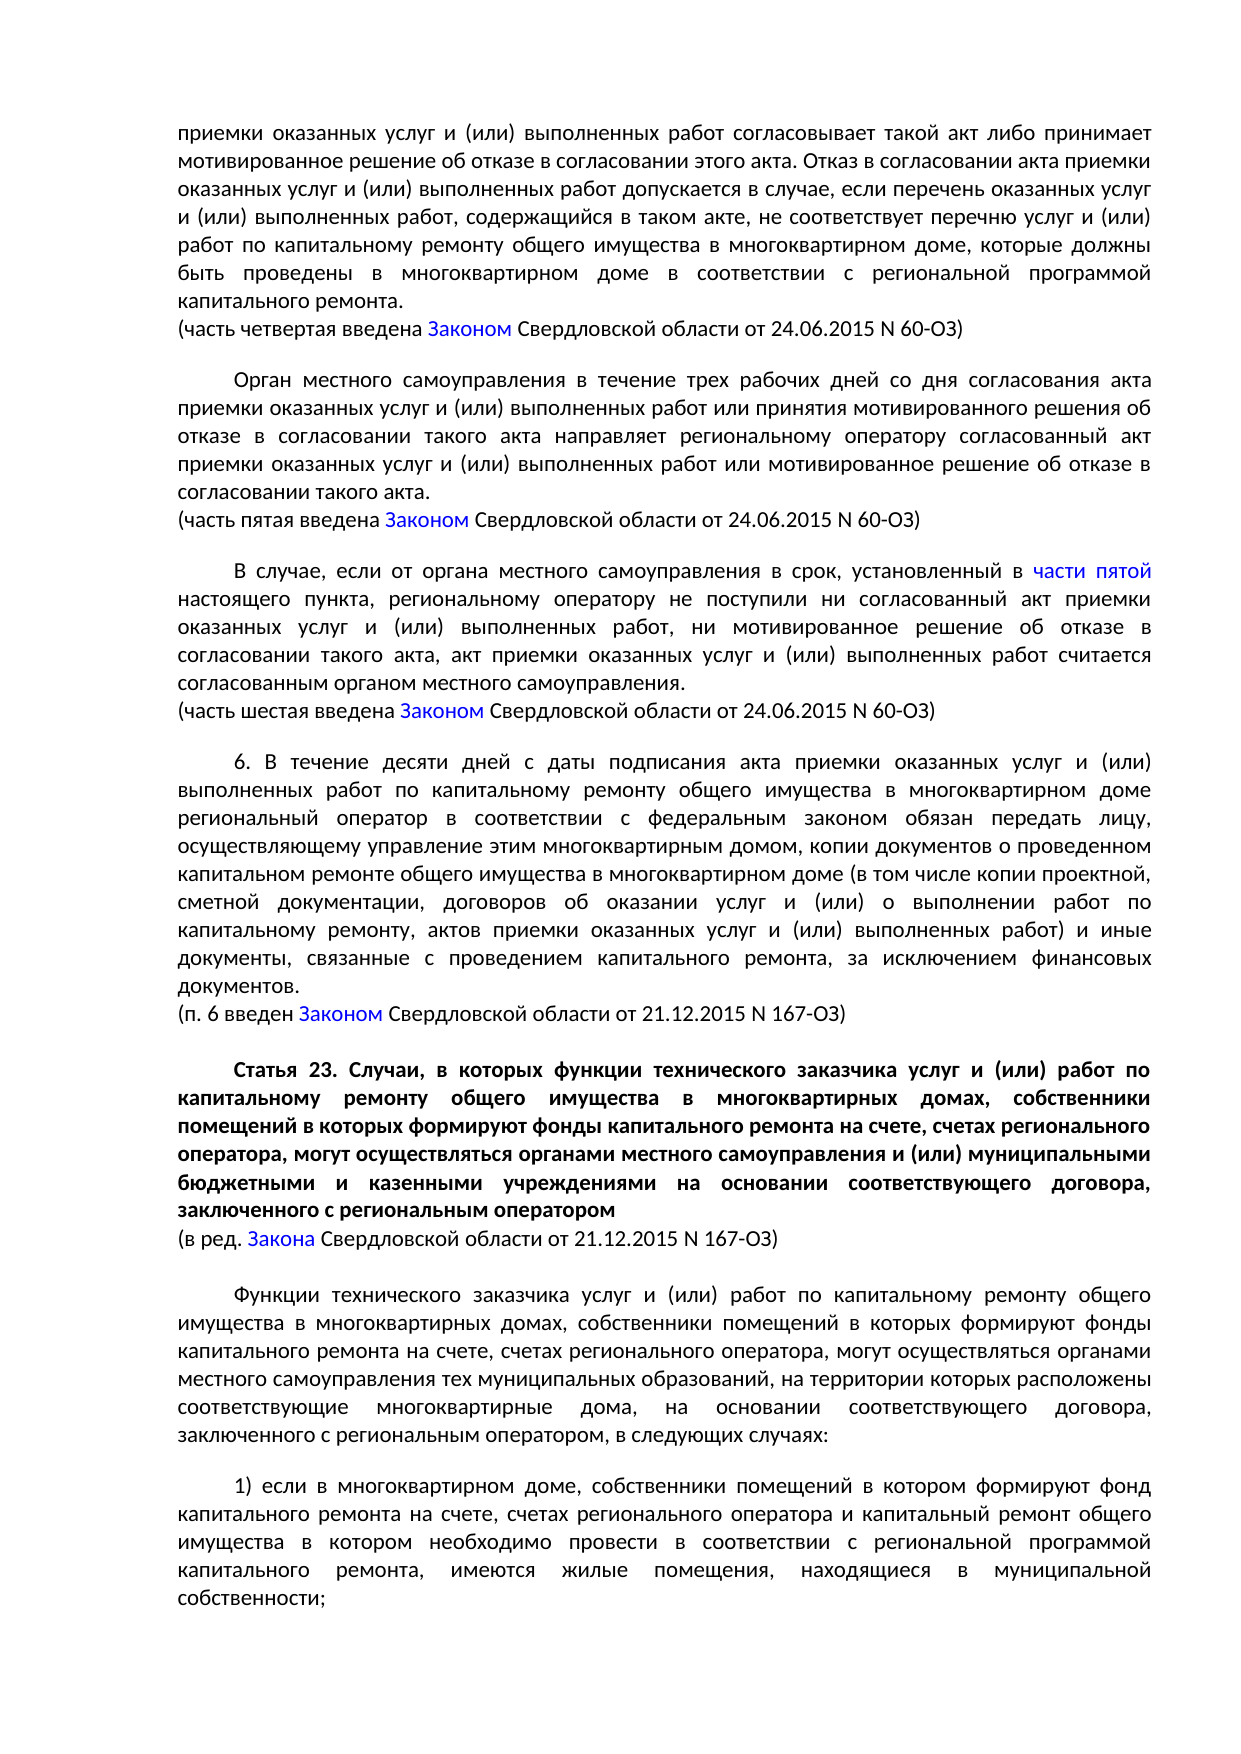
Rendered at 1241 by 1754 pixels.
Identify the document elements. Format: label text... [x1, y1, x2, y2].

text Функции технического заказчика услуг и (или) работ по капитальному ремонту общего имущества в многоквартирных домах, собственники помещений в которых формируют фонды капитального ремонта на счете, счетах регионального оператора, могут осуществляться органами местного самоуправления тех муниципальных образований, на территории которых расположены соответствующие многоквартирные дома, на основании соответствующего договора, заключенного с региональным оператором, в следующих случаях: [177, 1280, 1152, 1448]
text (часть пятая введена Законом Свердловской области от 24.06.2015 N 60-ОЗ) [177, 505, 1152, 533]
text (часть шестая введена Законом Свердловской области от 24.06.2015 N 60-ОЗ) [177, 696, 1152, 724]
text Орган местного самоуправления в течение трех рабочих дней со дня согласования акта приемки оказанных услуг и (или) выполненных работ или принятия мотивированного решения об отказе в согласовании такого акта направляет региональному оператору согласованный акт приемки оказанных услуг и (или) выполненных работ или мотивированное решение об отказе в согласовании такого акта. [177, 365, 1152, 505]
text 6. В течение десяти дней с даты подписания акта приемки оказанных услуг и (или) выполненных работ по капитальному ремонту общего имущества в многоквартирном доме региональный оператор в соответствии с федеральным законом обязан передать лицу, осуществляющему управление этим многоквартирным домом, копии документов о проведенном капитальном ремонте общего имущества в многоквартирном доме (в том числе копии проектной, сметной документации, договоров об оказании услуг и (или) о выполнении работ по капитальному ремонту, актов приемки оказанных услуг и (или) выполненных работ) и иные документы, связанные с проведением капитального ремонта, за исключением финансовых документов. [177, 747, 1152, 999]
text В случае, если от органа местного самоуправления в срок, установленный в части пятой настоящего пункта, региональному оператору не поступили ни согласованный акт приемки оказанных услуг и (или) выполненных работ, ни мотивированное решение об отказе в согласовании такого акта, акт приемки оказанных услуг и (или) выполненных работ считается согласованным органом местного самоуправления. [177, 556, 1152, 696]
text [177, 118, 1152, 314]
text (в ред. Закона Свердловской области от 21.12.2015 N 167-ОЗ) [177, 1224, 1152, 1252]
title Статья 23. Случаи, в которых функции технического заказчика услуг и (или) работ по капитальному ремонту общего имущества в многоквартирных домах, собственники помещений в которых формируют фонды капитального ремонта на счете, счетах регионального оператора, могут осуществляться органами местного самоуправления и (или) муниципальными бюджетными и казенными учреждениями на основании соответствующего договора, заключенного с региональным оператором [177, 1056, 1152, 1224]
text (п. 6 введен Законом Свердловской области от 21.12.2015 N 167-ОЗ) [177, 999, 1152, 1027]
text 1) если в многоквартирном доме, собственники помещений в котором формируют фонд капитального ремонта на счете, счетах регионального оператора и капитальный ремонт общего имущества в котором необходимо провести в соответствии с региональной программой капитального ремонта, имеются жилые помещения, находящиеся в муниципальной собственности; [177, 1471, 1152, 1611]
text (часть четвертая введена Законом Свердловской области от 24.06.2015 N 60-ОЗ) [177, 314, 1152, 342]
